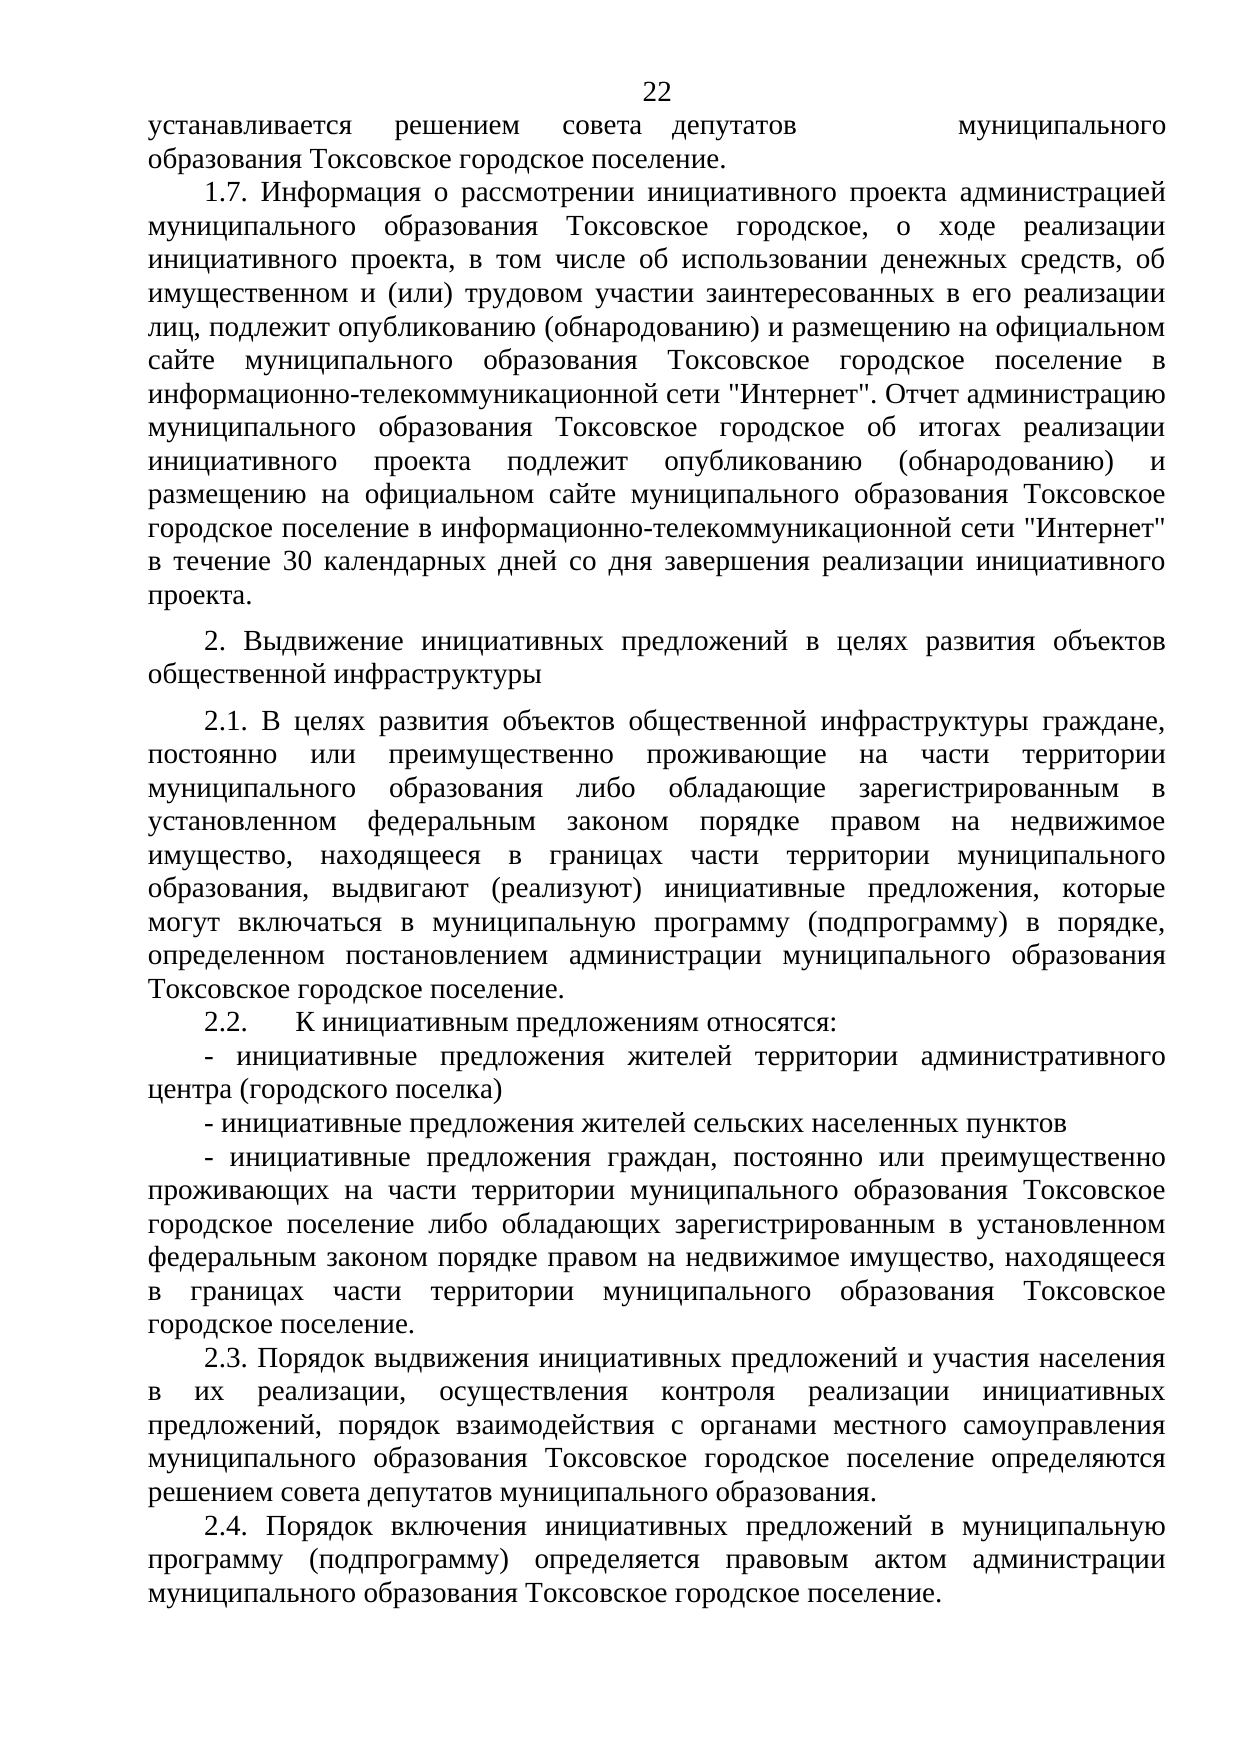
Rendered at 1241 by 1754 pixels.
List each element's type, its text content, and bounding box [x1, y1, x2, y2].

text 2. Выдвижение инициативных предложений в целях развития объектов общественной инфраструктуры [148, 623, 1166, 690]
text 1.7. Информация о рассмотрении инициативного проекта администрацией муниципального образования Токсовское городское, о ходе реализации инициативного проекта, в том числе об использовании денежных средств, об имущественном и (или) трудовом участии заинтересованных в его реализации лиц, подлежит опубликованию (обнародованию) и размещению на официальном сайте муниципального образования Токсовское городское поселение в информационно-телекоммуникационной сети "Интернет". Отчет администрацию муниципального образования Токсовское городское об итогах реализации инициативного проекта подлежит опубликованию (обнародованию) и размещению на официальном сайте муниципального образования Токсовское городское поселение в информационно-телекоммуникационной сети "Интернет" в течение 30 календарных дней со дня завершения реализации инициативного проекта. [148, 174, 1166, 611]
text 2.2. К инициативным предложениям относятся: [148, 1004, 1166, 1038]
text - инициативные предложения жителей территории административного центра (городского поселка) [148, 1038, 1166, 1105]
text 2.1. В целях развития объектов общественной инфраструктуры граждане, постоянно или преимущественно проживающие на части территории муниципального образования либо обладающие зарегистрированным в установленном федеральным законом порядке правом на недвижимое имущество, находящееся в границах части территории муниципального образования, выдвигают (реализуют) инициативные предложения, которые могут включаться в муниципальную программу (подпрограмму) в порядке, определенном постановлением администрации муниципального образования Токсовское городское поселение. [148, 703, 1166, 1004]
text - инициативные предложения жителей сельских населенных пунктов [148, 1105, 1166, 1139]
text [148, 107, 1166, 174]
text 2.3. Порядок выдвижения инициативных предложений и участия населения в их реализации, осуществления контроля реализации инициативных предложений, порядок взаимодействия с органами местного самоуправления муниципального образования Токсовское городское поселение определяются решением совета депутатов муниципального образования. [148, 1340, 1166, 1508]
text 2.4. Порядок включения инициативных предложений в муниципальную программу (подпрограмму) определяется правовым актом администрации муниципального образования Токсовское городское поселение. [148, 1508, 1166, 1608]
text - инициативные предложения граждан, постоянно или преимущественно проживающих на части территории муниципального образования Токсовское городское поселение либо обладающих зарегистрированным в установленном федеральным законом порядке правом на недвижимое имущество, находящееся в границах части территории муниципального образования Токсовское городское поселение. [148, 1139, 1166, 1340]
